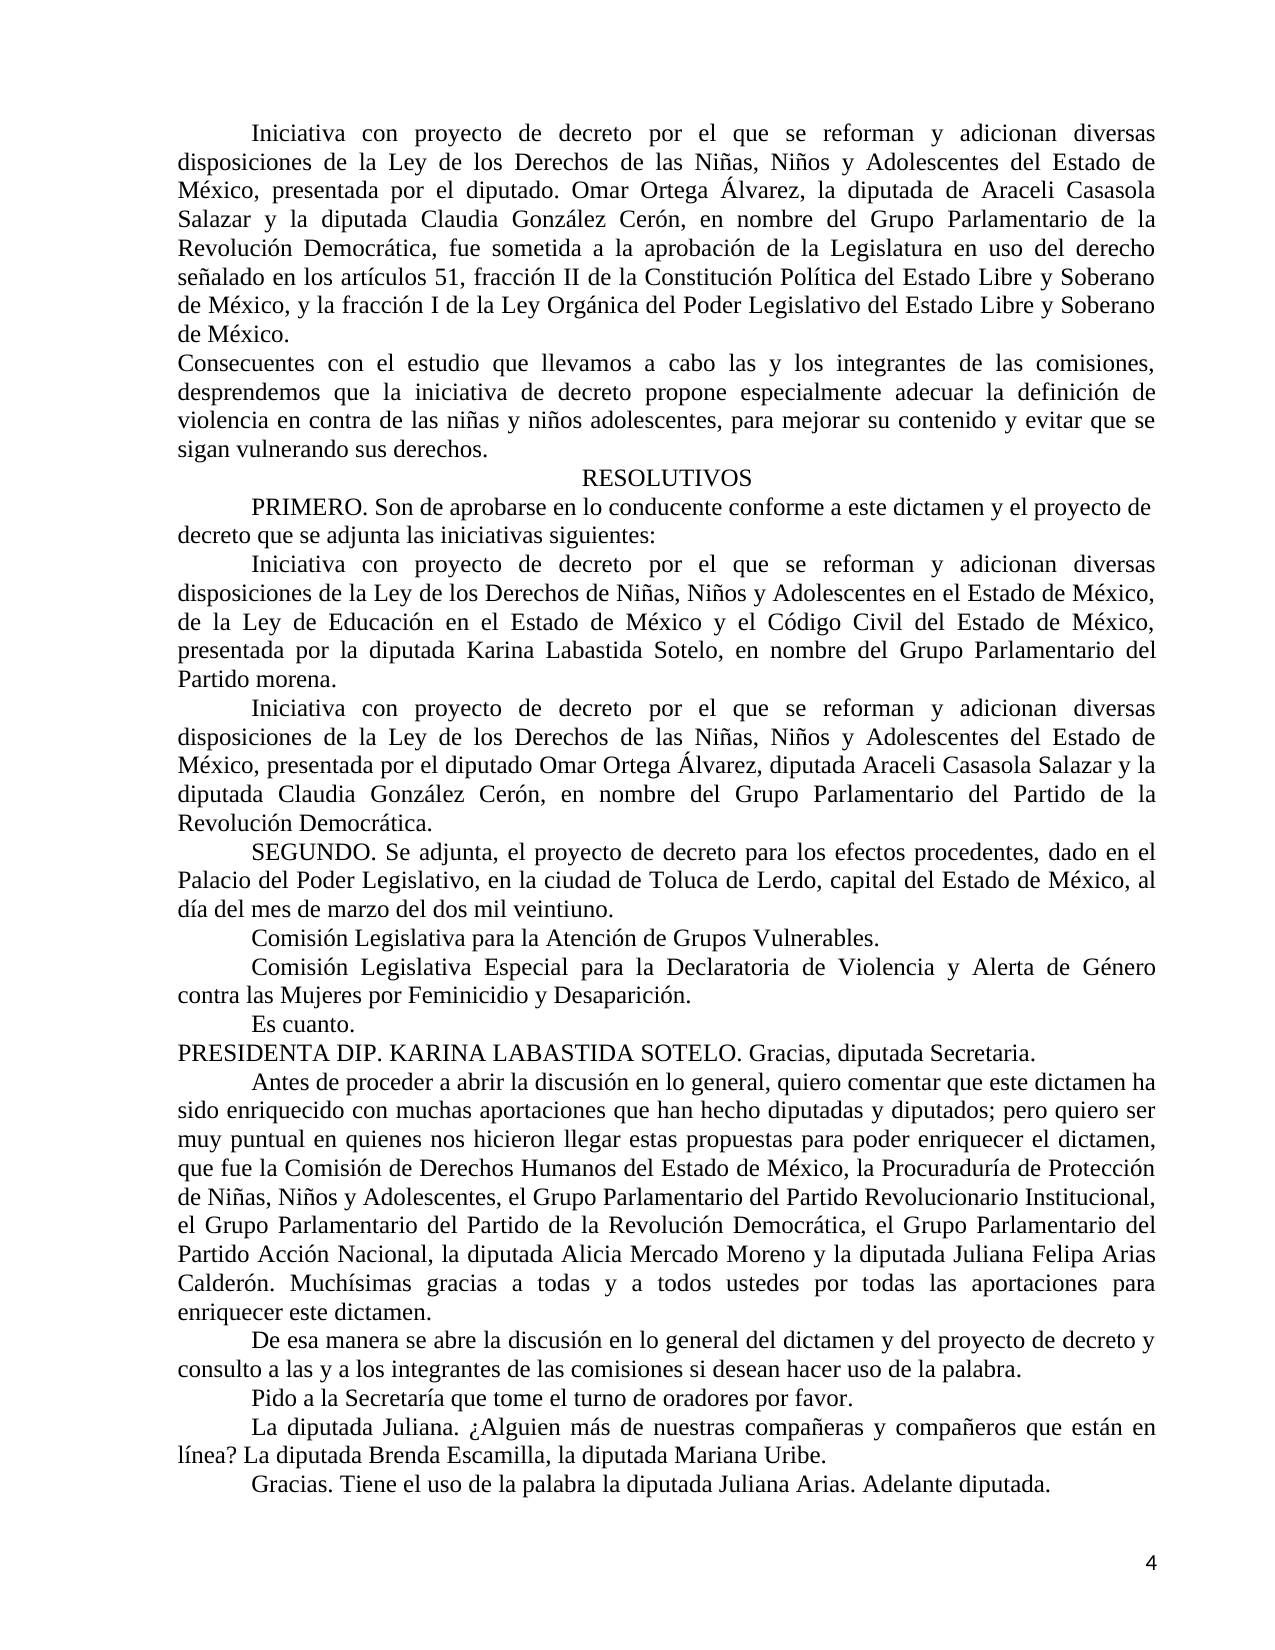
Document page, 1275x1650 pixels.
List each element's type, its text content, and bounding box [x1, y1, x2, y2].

text Es cuanto. [177, 1009, 1157, 1038]
text Iniciativa con proyecto de decreto por el que se reforman y adicionan diversas disposiciones de la Ley de los Derechos de Niñas, Niños y Adolescentes en el Estado de México, de la Ley de Educación en el Estado de México y el Código Civil del Estado de México, presentada por la diputada Karina Labastida Sotelo, en nombre del Grupo Parlamentario del Partido morena. [177, 549, 1157, 693]
text Iniciativa con proyecto de decreto por el que se reforman y adicionan diversas disposiciones de la Ley de los Derechos de las Niñas, Niños y Adolescentes del Estado de México, presentada por el diputado. Omar Ortega Álvarez, la diputada de Araceli Casasola Salazar y la diputada Claudia González Cerón, en nombre del Grupo Parlamentario de la Revolución Democrática, fue sometida a la aprobación de la Legislatura en uso del derecho señalado en los artículos 51, fracción II de la Constitución Política del Estado Libre y Soberano de México, y la fracción I de la Ley Orgánica del Poder Legislativo del Estado Libre y Soberano de México. [177, 118, 1157, 348]
text Pido a la Secretaría que tome el turno de oradores por favor. [177, 1383, 1157, 1412]
text La diputada Juliana. ¿Alguien más de nuestras compañeras y compañeros que están en línea? La diputada Brenda Escamilla, la diputada Mariana Uribe. [177, 1412, 1157, 1469]
text Iniciativa con proyecto de decreto por el que se reforman y adicionan diversas disposiciones de la Ley de los Derechos de las Niñas, Niños y Adolescentes del Estado de México, presentada por el diputado Omar Ortega Álvarez, diputada Araceli Casasola Salazar y la diputada Claudia González Cerón, en nombre del Grupo Parlamentario del Partido de la Revolución Democrática. [177, 693, 1157, 837]
text Comisión Legislativa para la Atención de Grupos Vulnerables. [177, 923, 1157, 952]
text Consecuentes con el estudio que llevamos a cabo las y los integrantes de las comisiones, desprendemos que la iniciativa de decreto propone especialmente adecuar la definición de violencia en contra de las niñas y niños adolescentes, para mejorar su contenido y evitar que se sigan vulnerando sus derechos. [177, 348, 1157, 463]
text SEGUNDO. Se adjunta, el proyecto de decreto para los efectos procedentes, dado en el Palacio del Poder Legislativo, en la ciudad de Toluca de Lerdo, capital del Estado de México, al día del mes de marzo del dos mil veintiuno. [177, 837, 1157, 923]
text RESOLUTIVOS [177, 463, 1157, 492]
text PRIMERO. Son de aprobarse en lo conducente conforme a este dictamen y el proyecto de decreto que se adjunta las iniciativas siguientes: [177, 492, 1157, 549]
text Antes de proceder a abrir la discusión en lo general, quiero comentar que este dictamen ha sido enriquecido con muchas aportaciones que han hecho diputadas y diputados; pero quiero ser muy puntual en quienes nos hicieron llegar estas propuestas para poder enriquecer el dictamen, que fue la Comisión de Derechos Humanos del Estado de México, la Procuraduría de Protección de Niñas, Niños y Adolescentes, el Grupo Parlamentario del Partido Revolucionario Institucional, el Grupo Parlamentario del Partido de la Revolución Democrática, el Grupo Parlamentario del Partido Acción Nacional, la diputada Alicia Mercado Moreno y la diputada Juliana Felipa Arias Calderón. Muchísimas gracias a todas y a todos ustedes por todas las aportaciones para enriquecer este dictamen. [177, 1067, 1157, 1326]
text Gracias. Tiene el uso de la palabra la diputada Juliana Arias. Adelante diputada. [177, 1469, 1157, 1498]
text Comisión Legislativa Especial para la Declaratoria de Violencia y Alerta de Género contra las Mujeres por Feminicidio y Desaparición. [177, 952, 1157, 1009]
text PRESIDENTA DIP. KARINA LABASTIDA SOTELO. Gracias, diputada Secretaria. [177, 1038, 1157, 1067]
text De esa manera se abre la discusión en lo general del dictamen y del proyecto de decreto y consulto a las y a los integrantes de las comisiones si desean hacer uso de la palabra. [177, 1326, 1157, 1383]
